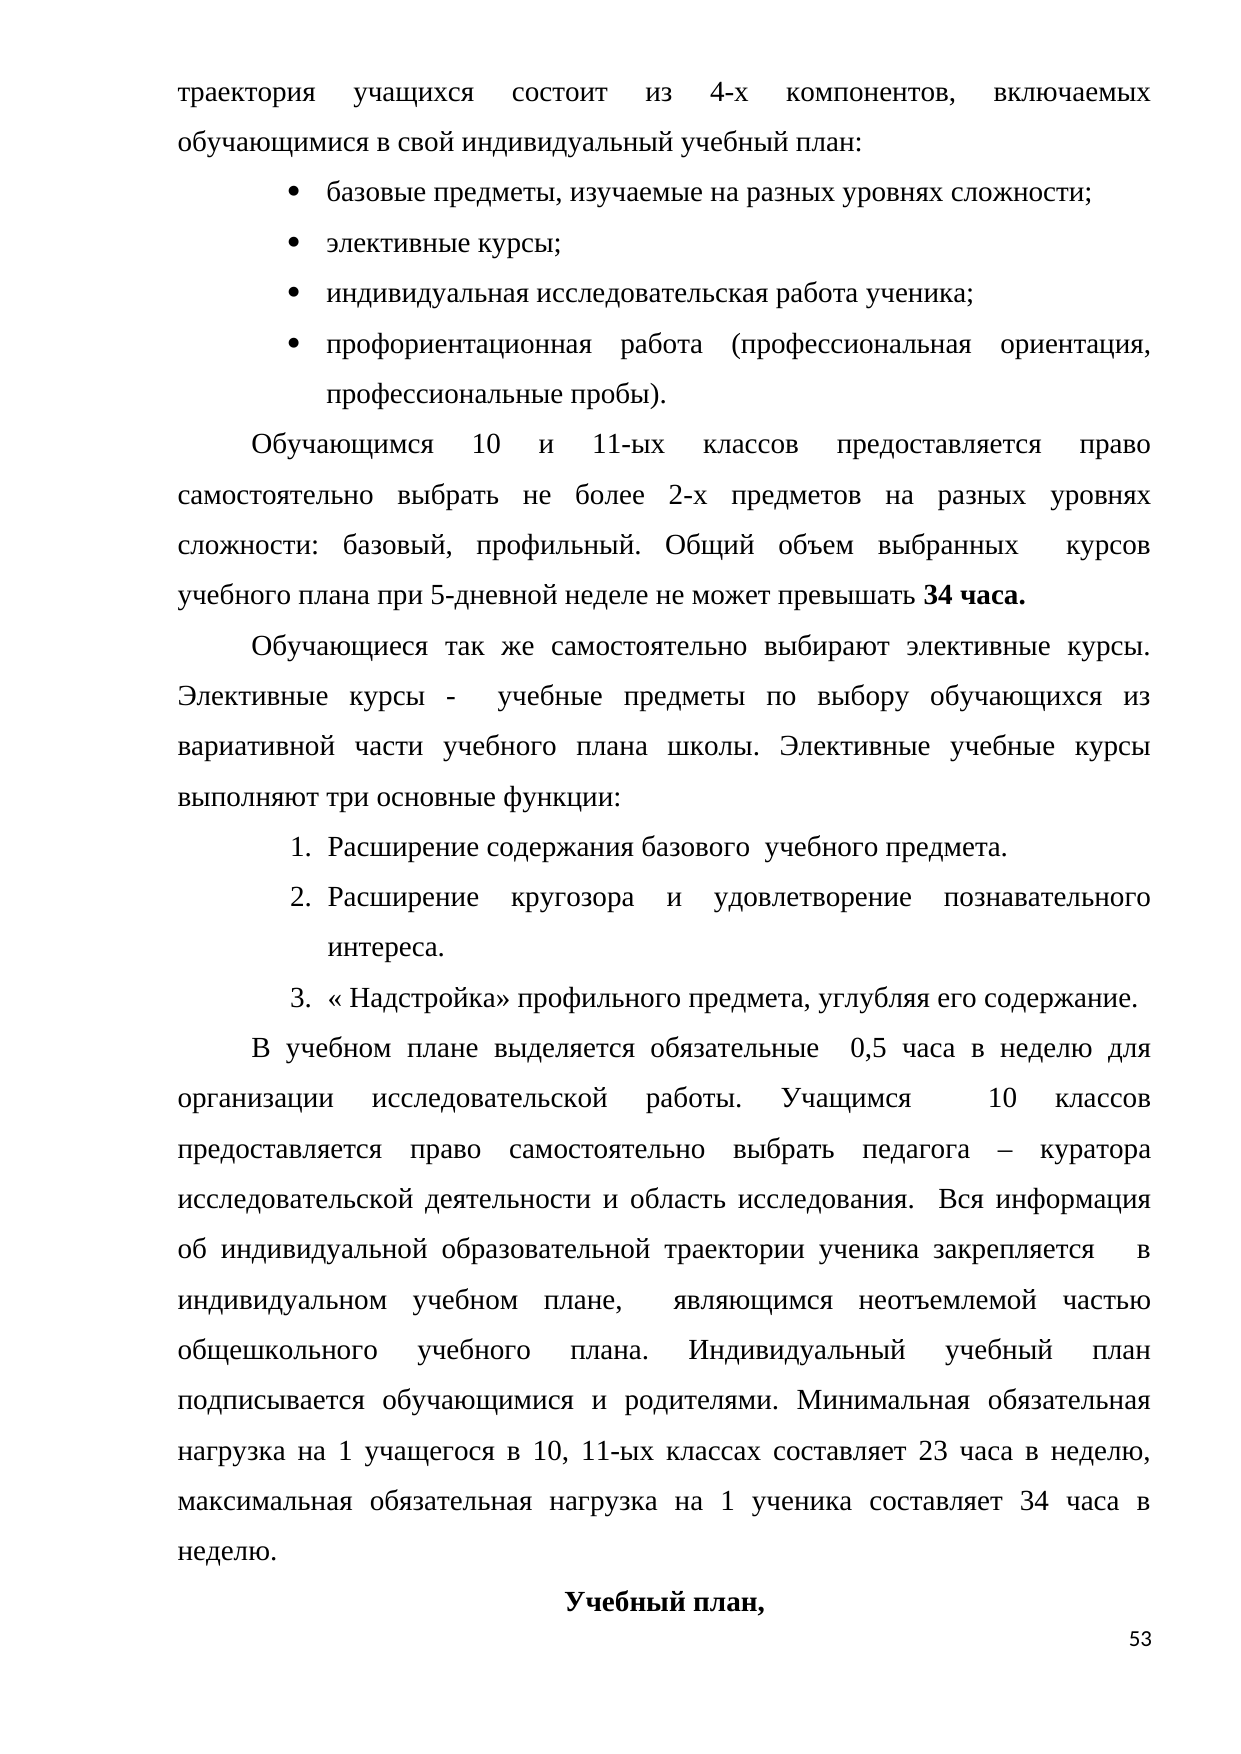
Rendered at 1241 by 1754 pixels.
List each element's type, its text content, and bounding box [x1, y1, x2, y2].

text Учебный план, [177, 1584, 1152, 1617]
text В учебном плане выделяется обязательные 0,5 часа в неделю для организации исследовательской работы. Учащимся 10 классов предоставляется право самостоятельно выбрать педагога – куратора исследовательской деятельности и область исследования. Вся информация об индивидуальной образовательной траектории ученика закрепляется в индивидуальном учебном плане, являющимся неотъемлемой частью общешкольного учебного плана. Индивидуальный учебный план подписывается обучающимися и родителями. Минимальная обязательная нагрузка на 1 учащегося в 10, 11-ых классах составляет 23 часа в неделю, максимальная обязательная нагрузка на 1 ученика составляет 34 часа в неделю. [177, 1030, 1152, 1567]
list профориентационная работа (профессиональная ориентация, профессиональные пробы). [288, 326, 1152, 410]
text Обучающиеся так же самостоятельно выбирают элективные курсы. Элективные курсы - учебные предметы по выбору обучающихся из вариативной части учебного плана школы. Элективные учебные курсы выполняют три основные функции: [177, 628, 1152, 812]
list индивидуальная исследовательская работа ученика; [288, 275, 1152, 309]
list элективные курсы; [288, 225, 1152, 258]
list Расширение содержания базового учебного предмета. [290, 829, 1152, 862]
text Обучающимся 10 и 11-ых классов предоставляется право самостоятельно выбрать не более 2-х предметов на разных уровнях сложности: базовый, профильный. Общий объем выбранных курсов учебного плана при 5-дневной неделе не может превышать 34 часа. [177, 426, 1152, 611]
list базовые предметы, изучаемые на разных уровнях сложности; [288, 174, 1152, 208]
list « Надстройка» профильного предмета, углубляя его содержание. [290, 980, 1152, 1013]
list Расширение кругозора и удовлетворение познавательного интереса. [290, 879, 1152, 963]
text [177, 74, 1152, 158]
